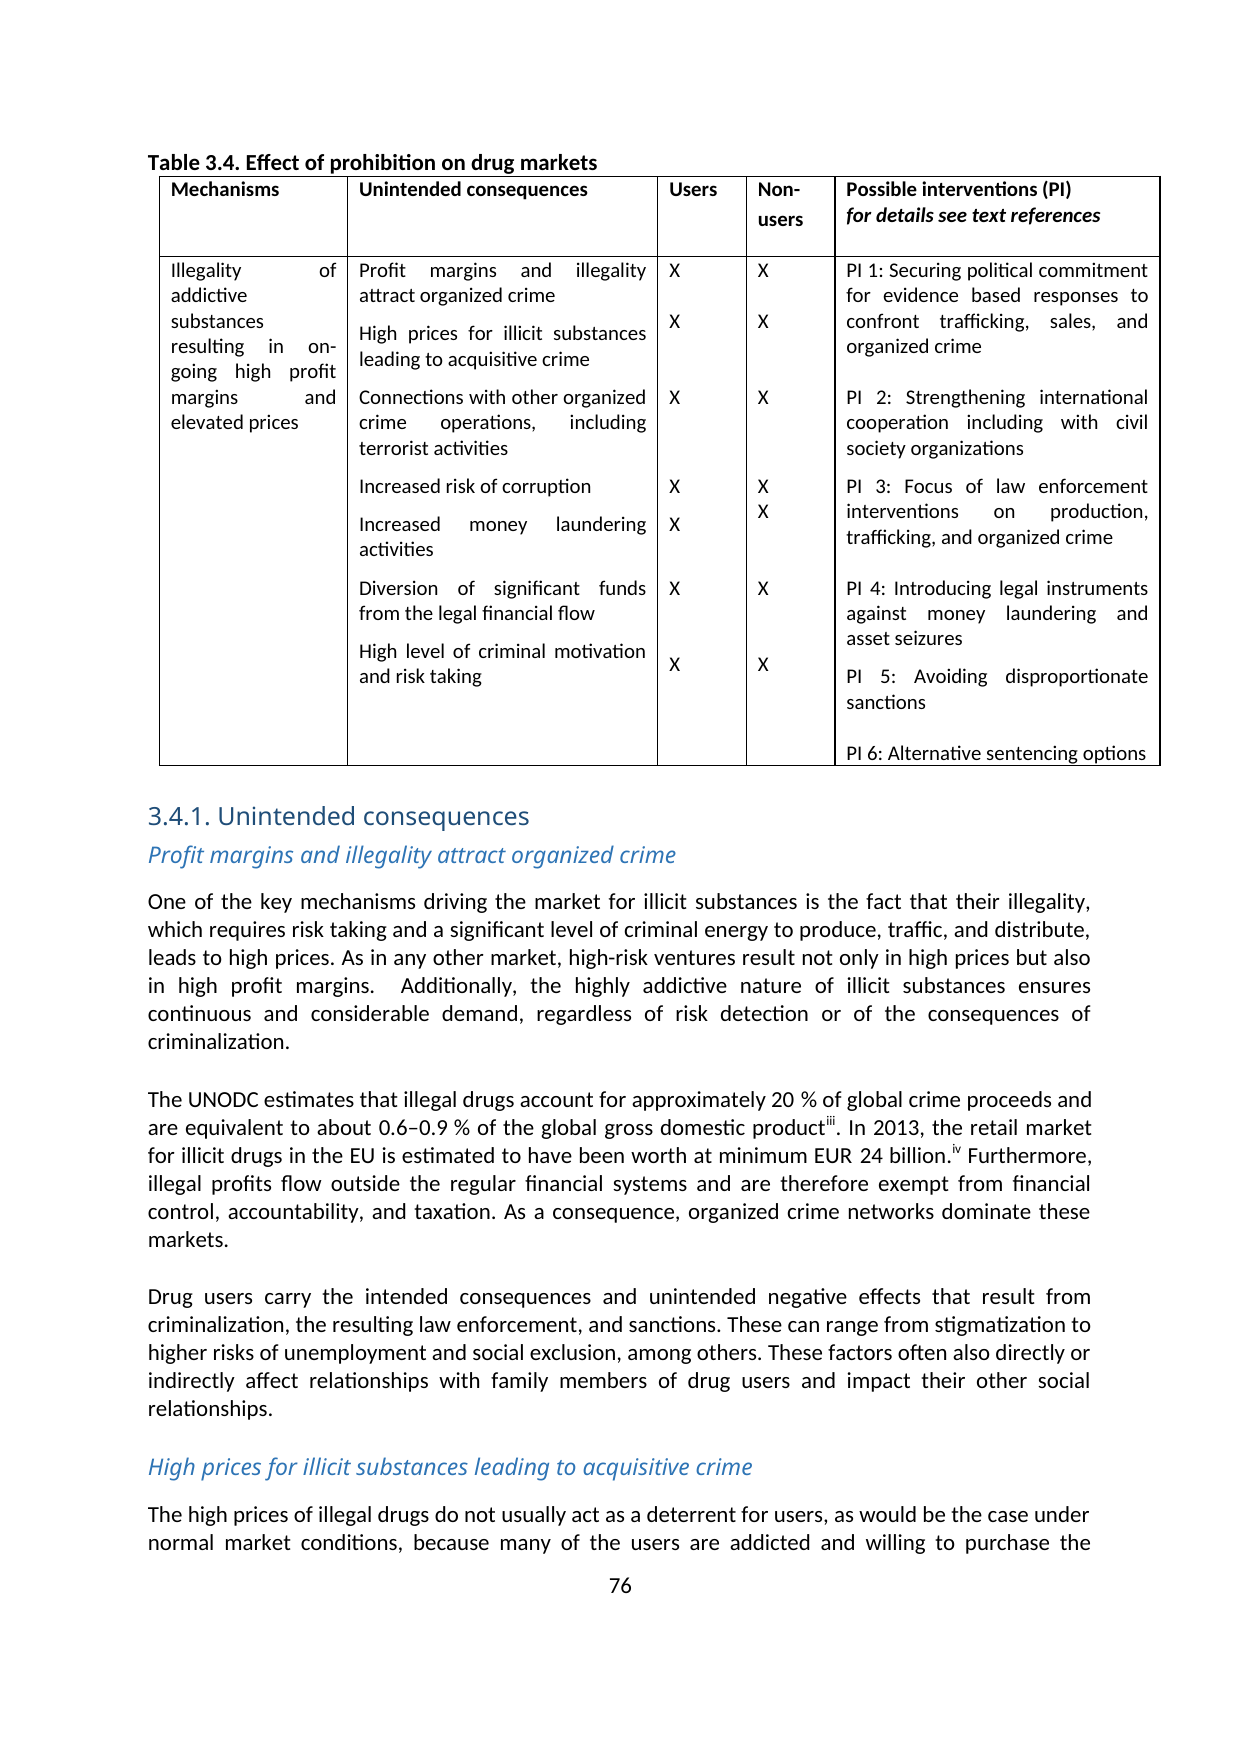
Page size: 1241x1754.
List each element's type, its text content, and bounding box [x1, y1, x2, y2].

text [148, 1500, 1093, 1556]
subtitle High prices for illicit substances leading to acquisitive crime [148, 1451, 1093, 1482]
text Drug users carry the intended consequences and unintended negative effects that result from criminalization, the resulting law enforcement, and sanctions. These can range from stigmatization to higher risks of unemployment and social exclusion, among others. These factors often also directly or indirectly affect relationships with family members of drug users and impact their other social relationships. [148, 1282, 1093, 1422]
table_header Mechanisms [160, 177, 347, 256]
table_cell X X X X X X X [658, 257, 746, 765]
table_cell X X X X X X X [747, 257, 834, 765]
text One of the key mechanisms driving the market for illicit substances is the fact that their illegality, which requires risk taking and a significant level of criminal energy to produce, traffic, and distribute, leads to high prices. As in any other market, high-risk ventures result not only in high prices but also in high profit margins. Additionally, the highly addictive nature of illicit substances ensures continuous and considerable demand, regardless of risk detection or of the consequences of criminalization. [148, 887, 1093, 1056]
table_cell PI 1: Securing political commitment for evidence based responses to confront trafficking, sales, and organized crime PI 2: Strengthening international cooperation including with civil society organizations PI 3: Focus of law enforcement interventions on production, trafficking, and organized crime PI 4: Introducing legal instruments against money laundering and asset seizures PI 5: Avoiding disproportionate sanctions PI 6: Alternative sentencing options [836, 257, 1159, 765]
table_header Non-users [747, 177, 834, 256]
text Table 3.4. Effect of prohibition on drug markets [148, 148, 1093, 176]
table_header Unintended consequences [348, 177, 657, 256]
table_header Users [658, 177, 746, 256]
table_cell Profit margins and illegality attract organized crime High prices for illicit substances leading to acquisitive crime Connections with other organized crime operations, including terrorist activities Increased risk of corruption Increased money laundering activities Diversion of significant funds from the legal financial flow High level of criminal motivation and risk taking [348, 257, 657, 765]
subtitle 3.4.1. Unintended consequences [148, 798, 1093, 833]
table_header Possible interventions (PI) for details see text references [836, 177, 1159, 256]
subtitle Profit margins and illegality attract organized crime [148, 839, 1093, 871]
table_cell Illegality of addictive substances resulting in on-going high profit margins and elevated prices [160, 257, 347, 765]
text The UNODC estimates that illegal drugs account for approximately 20 % of global crime proceeds and are equivalent to about 0.6–0.9 % of the global gross domestic product. In 2013, the retail market for illicit drugs in the EU is estimated to have been worth at minimum EUR 24 billion. Furthermore, illegal profits flow outside the regular financial systems and are therefore exempt from financial control, accountability, and taxation. As a consequence, organized crime networks dominate these markets. [148, 1085, 1093, 1253]
